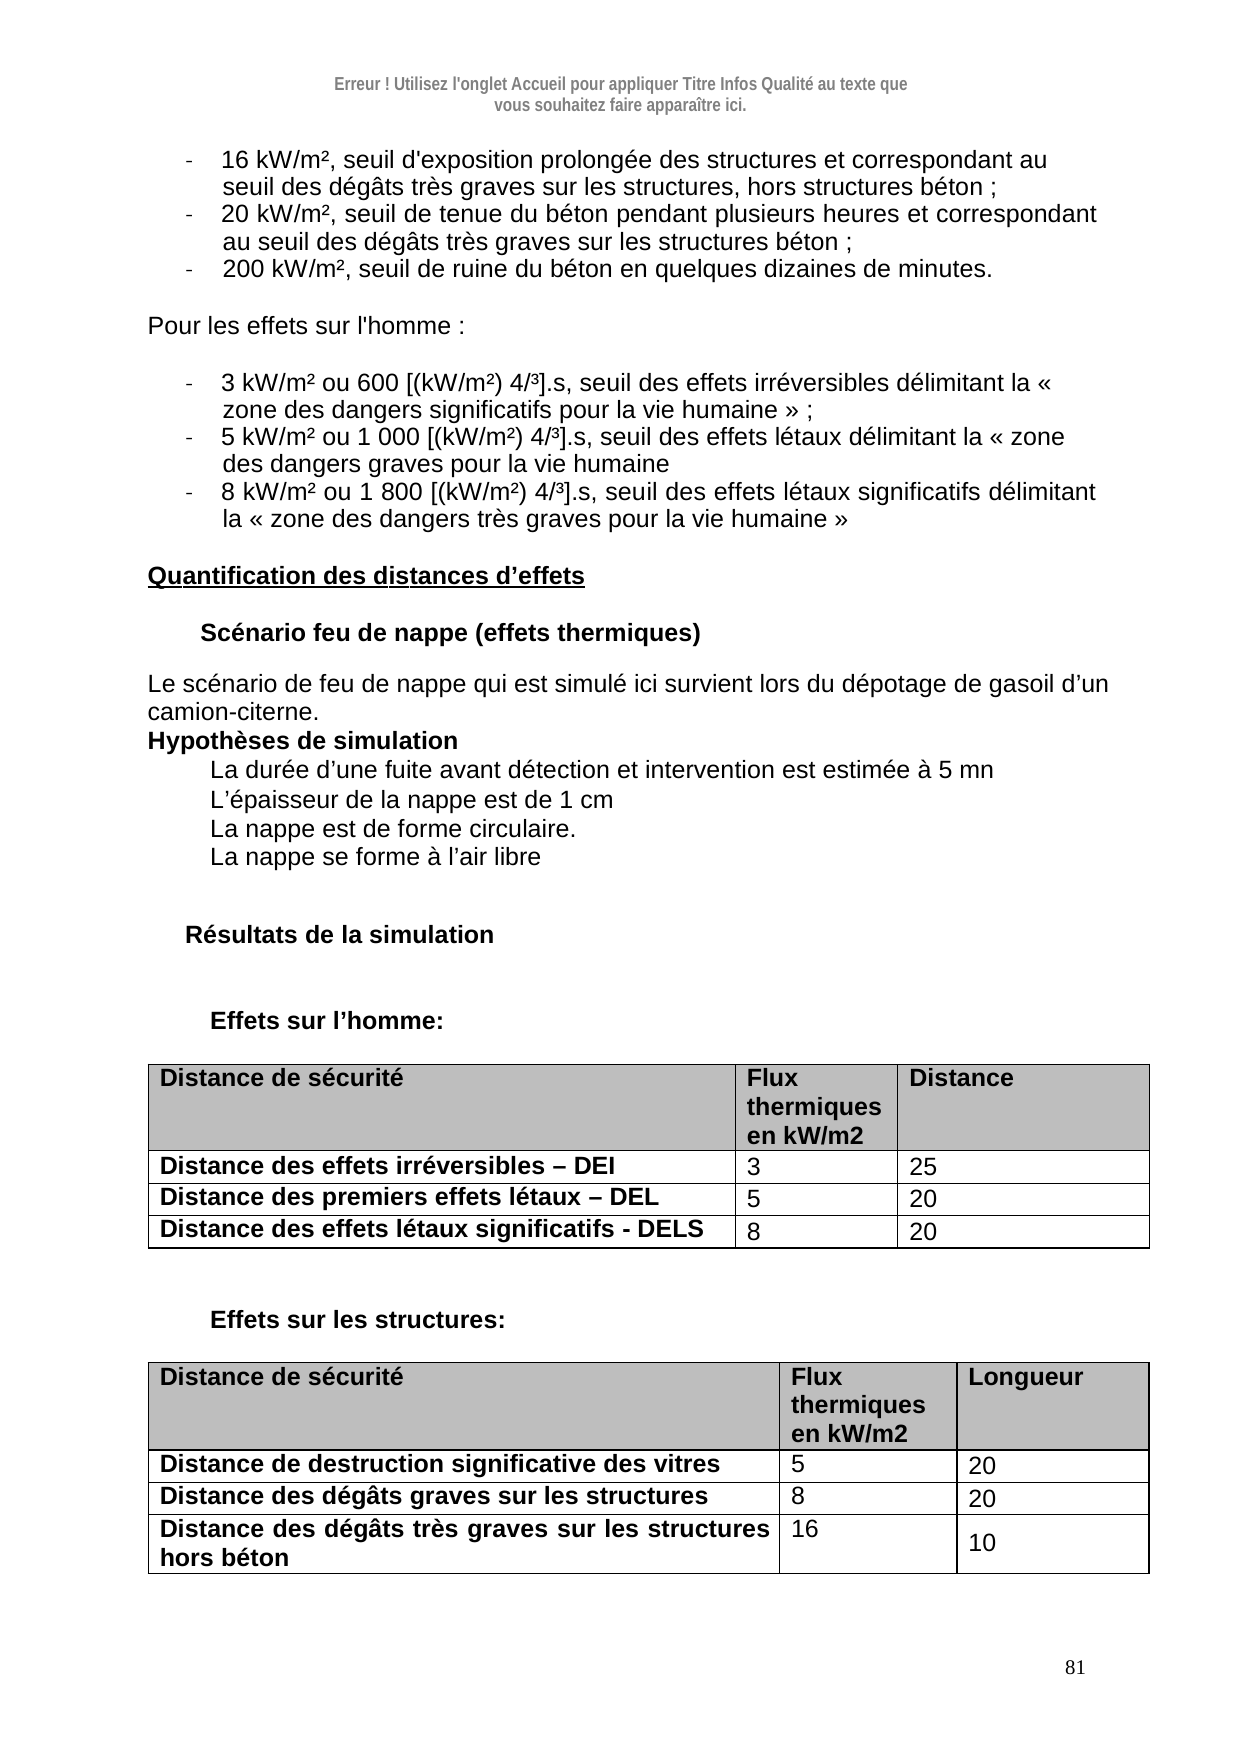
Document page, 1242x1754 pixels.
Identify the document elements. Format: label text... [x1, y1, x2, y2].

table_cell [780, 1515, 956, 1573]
text La nappe est de forme circulaire. [185, 813, 1162, 842]
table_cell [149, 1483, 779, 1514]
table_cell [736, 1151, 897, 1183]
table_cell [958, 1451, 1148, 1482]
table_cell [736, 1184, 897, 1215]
text Effets sur les structures: [185, 1305, 1162, 1334]
text Effets sur l’homme: [185, 1005, 1162, 1034]
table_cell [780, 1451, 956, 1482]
text - 3 kW/m² ou 600 [(kW/m²) 4/³].s, seuil des effets irréversibles délimitant la « zone des dangers significatifs pour la vie humaine » ; [185, 369, 1098, 423]
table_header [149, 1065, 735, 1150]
text - 200 kW/m², seuil de ruine du béton en quelques dizaines de minutes. [185, 255, 1162, 282]
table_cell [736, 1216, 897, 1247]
text La durée d’une fuite avant détection et intervention est estimée à 5 mn [185, 755, 1162, 784]
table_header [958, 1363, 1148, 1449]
text Scénario feu de nappe (effets thermiques) [185, 618, 1162, 647]
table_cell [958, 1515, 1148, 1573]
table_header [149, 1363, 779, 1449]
text camion-citerne. [147, 697, 1162, 726]
text Hypothèses de simulation [147, 726, 1162, 755]
text - 16 kW/m², seuil d'exposition prolongée des structures et correspondant au seuil des dégâts très graves sur les structures, hors structures béton ; [185, 146, 1098, 201]
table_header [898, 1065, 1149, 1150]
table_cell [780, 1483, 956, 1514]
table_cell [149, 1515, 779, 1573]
text Résultats de la simulation [185, 920, 1162, 949]
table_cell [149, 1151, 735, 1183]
text - 20 kW/m², seuil de tenue du béton pendant plusieurs heures et correspondant au seuil des dégâts très graves sur les structures béton ; [185, 201, 1098, 255]
text L’épaisseur de la nappe est de 1 cm [185, 784, 1162, 813]
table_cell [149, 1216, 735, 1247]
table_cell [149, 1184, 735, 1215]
text Quantification des distances d’effets [147, 561, 1162, 588]
text Le scénario de feu de nappe qui est simulé ici survient lors du dépotage de gasoil d’un [147, 669, 1162, 697]
text Pour les effets sur l'homme : [147, 311, 1162, 339]
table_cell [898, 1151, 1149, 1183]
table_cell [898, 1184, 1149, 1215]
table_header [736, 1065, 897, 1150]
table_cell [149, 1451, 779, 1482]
text - 8 kW/m² ou 1 800 [(kW/m²) 4/³].s, seuil des effets létaux significatifs délimitant la « zone des dangers très graves pour la vie humaine » [185, 479, 1098, 533]
text La nappe se forme à l’air libre [185, 842, 1162, 871]
text - 5 kW/m² ou 1 000 [(kW/m²) 4/³].s, seuil des effets létaux délimitant la « zone des dangers graves pour la vie humaine [185, 424, 1098, 478]
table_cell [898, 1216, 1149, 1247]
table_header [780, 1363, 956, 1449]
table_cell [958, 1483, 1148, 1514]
